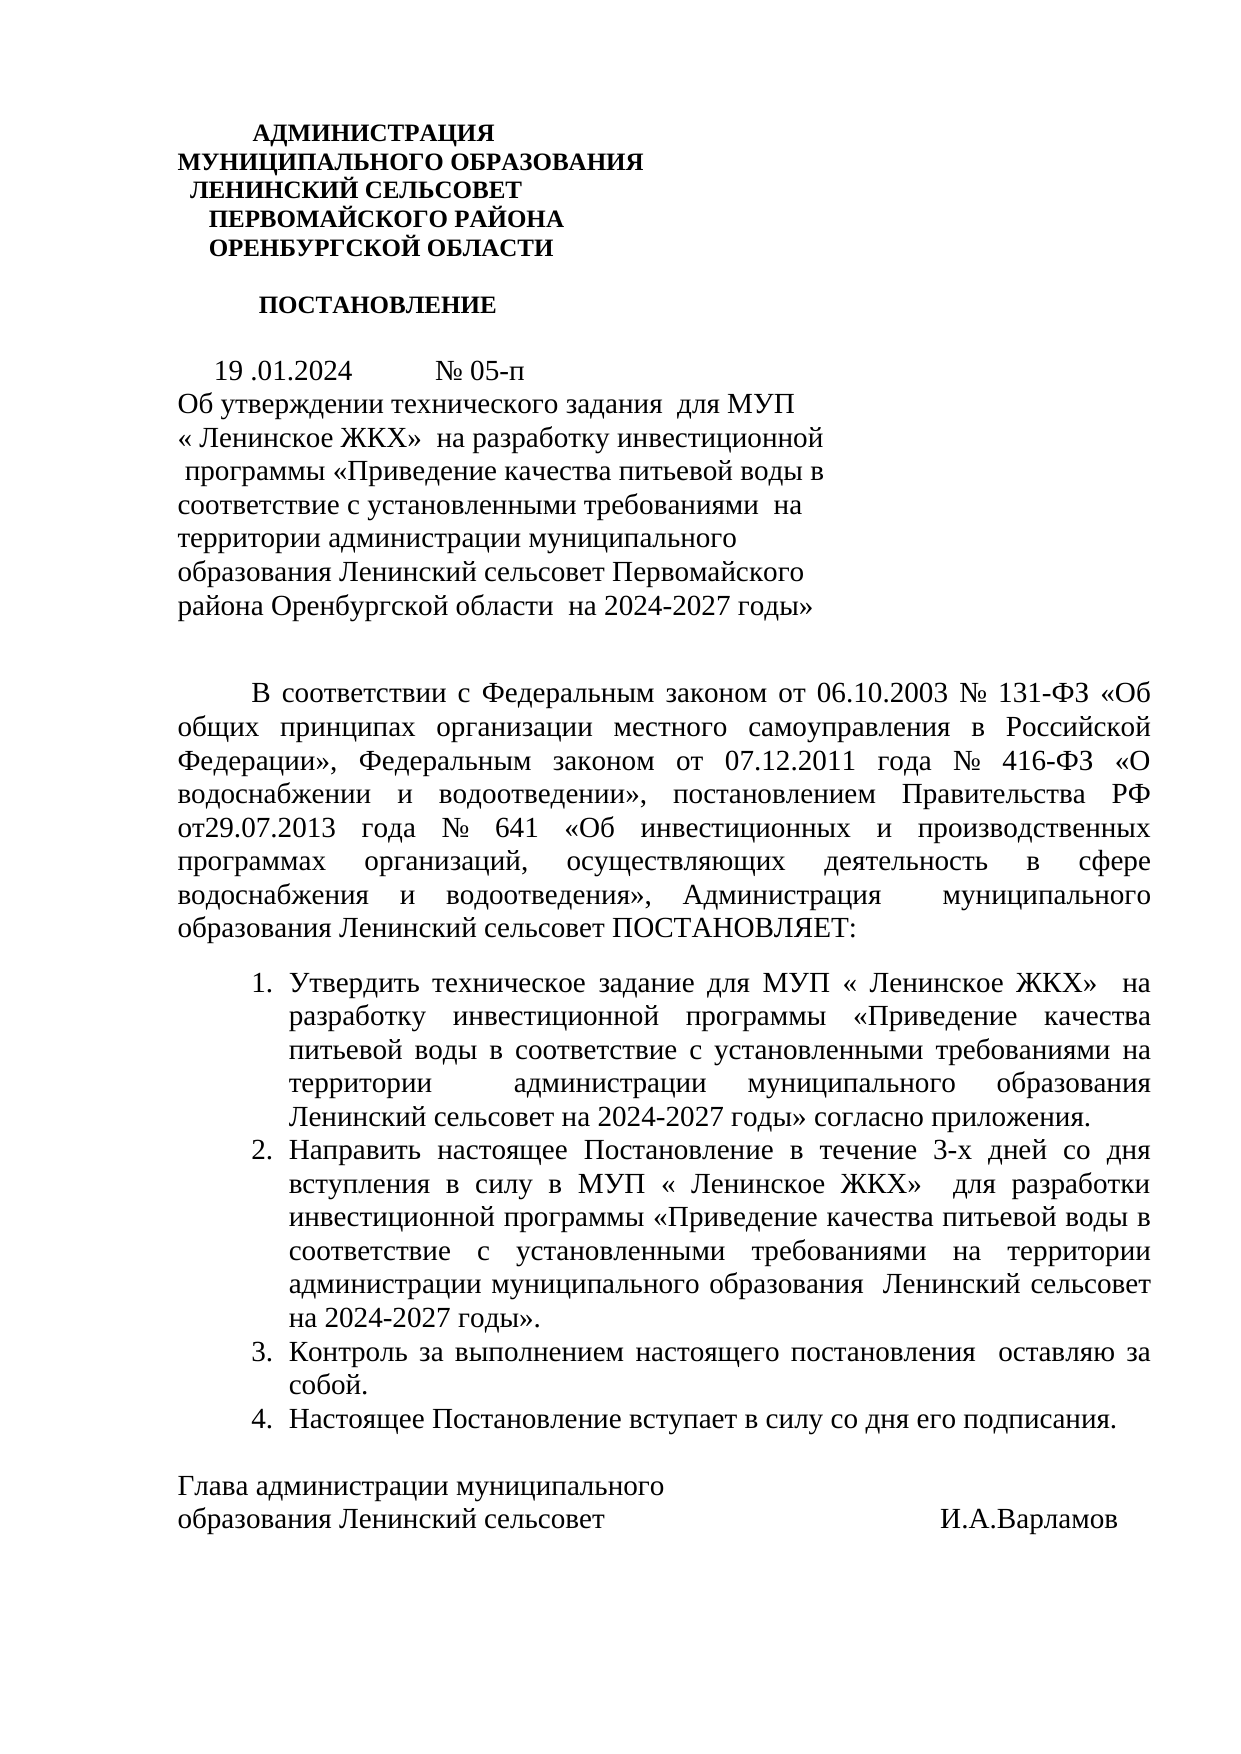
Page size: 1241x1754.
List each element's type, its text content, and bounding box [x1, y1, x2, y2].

text Об утверждении технического задания для МУП [177, 386, 1152, 420]
text МУНИЦИПАЛЬНОГО ОБРАЗОВАНИЯ [177, 147, 1152, 176]
text образования Ленинский сельсовет И.А.Варламов [177, 1501, 1152, 1535]
text АДМИНИСТРАЦИЯ [177, 118, 1152, 147]
text ОРЕНБУРГСКОЙ ОБЛАСТИ [177, 233, 1152, 262]
text ПОСТАНОВЛЕНИЕ [177, 291, 1152, 319]
text Глава администрации муниципального [177, 1468, 1152, 1501]
text программы «Приведение качества питьевой воды в [177, 453, 1152, 487]
text ПЕРВОМАЙСКОГО РАЙОНА [177, 204, 1152, 233]
text ЛЕНИНСКИЙ СЕЛЬСОВЕТ [177, 176, 1152, 204]
list Направить настоящее Постановление в течение 3-х дней со дня вступления в силу в МУП « Ленинское ЖКХ» для разработки инвестиционной программы «Приведение качества питьевой воды в соответствие с установленными требованиями на территории администрации муниципального образования Ленинский сельсовет на 2024-2027 годы». [251, 1132, 1152, 1334]
text образования Ленинский сельсовет Первомайского [177, 554, 1152, 588]
list Утвердить техническое задание для МУП « Ленинское ЖКХ» на разработку инвестиционной программы «Приведение качества питьевой воды в соответствие с установленными требованиями на территории администрации муниципального образования Ленинский сельсовет на 2024-2027 годы» согласно приложения. [251, 965, 1152, 1132]
text « Ленинское ЖКХ» на разработку инвестиционной [177, 420, 1152, 453]
text территории администрации муниципального [177, 521, 1152, 554]
text соответствие с установленными требованиями на [177, 487, 1152, 521]
list Настоящее Постановление вступает в силу со дня его подписания. [251, 1401, 1152, 1434]
list Контроль за выполнением настоящего постановления оставляю за собой. [251, 1334, 1152, 1401]
text В соответствии с Федеральным законом от 06.10.2003 № 131-ФЗ «Об общих принципах организации местного самоуправления в Российской Федерации», Федеральным законом от 07.12.2011 года № 416-ФЗ «О водоснабжении и водоотведении», постановлением Правительства РФ от29.07.2013 года № 641 «Об инвестиционных и производственных программах организаций, осуществляющих деятельность в сфере водоснабжения и водоотведения», Администрация муниципального образования Ленинский сельсовет ПОСТАНОВЛЯЕТ: [177, 676, 1152, 944]
text 19 .01.2024 № 05-п [177, 353, 1152, 386]
text района Оренбургской области на 2024-2027 годы» [177, 588, 1152, 621]
